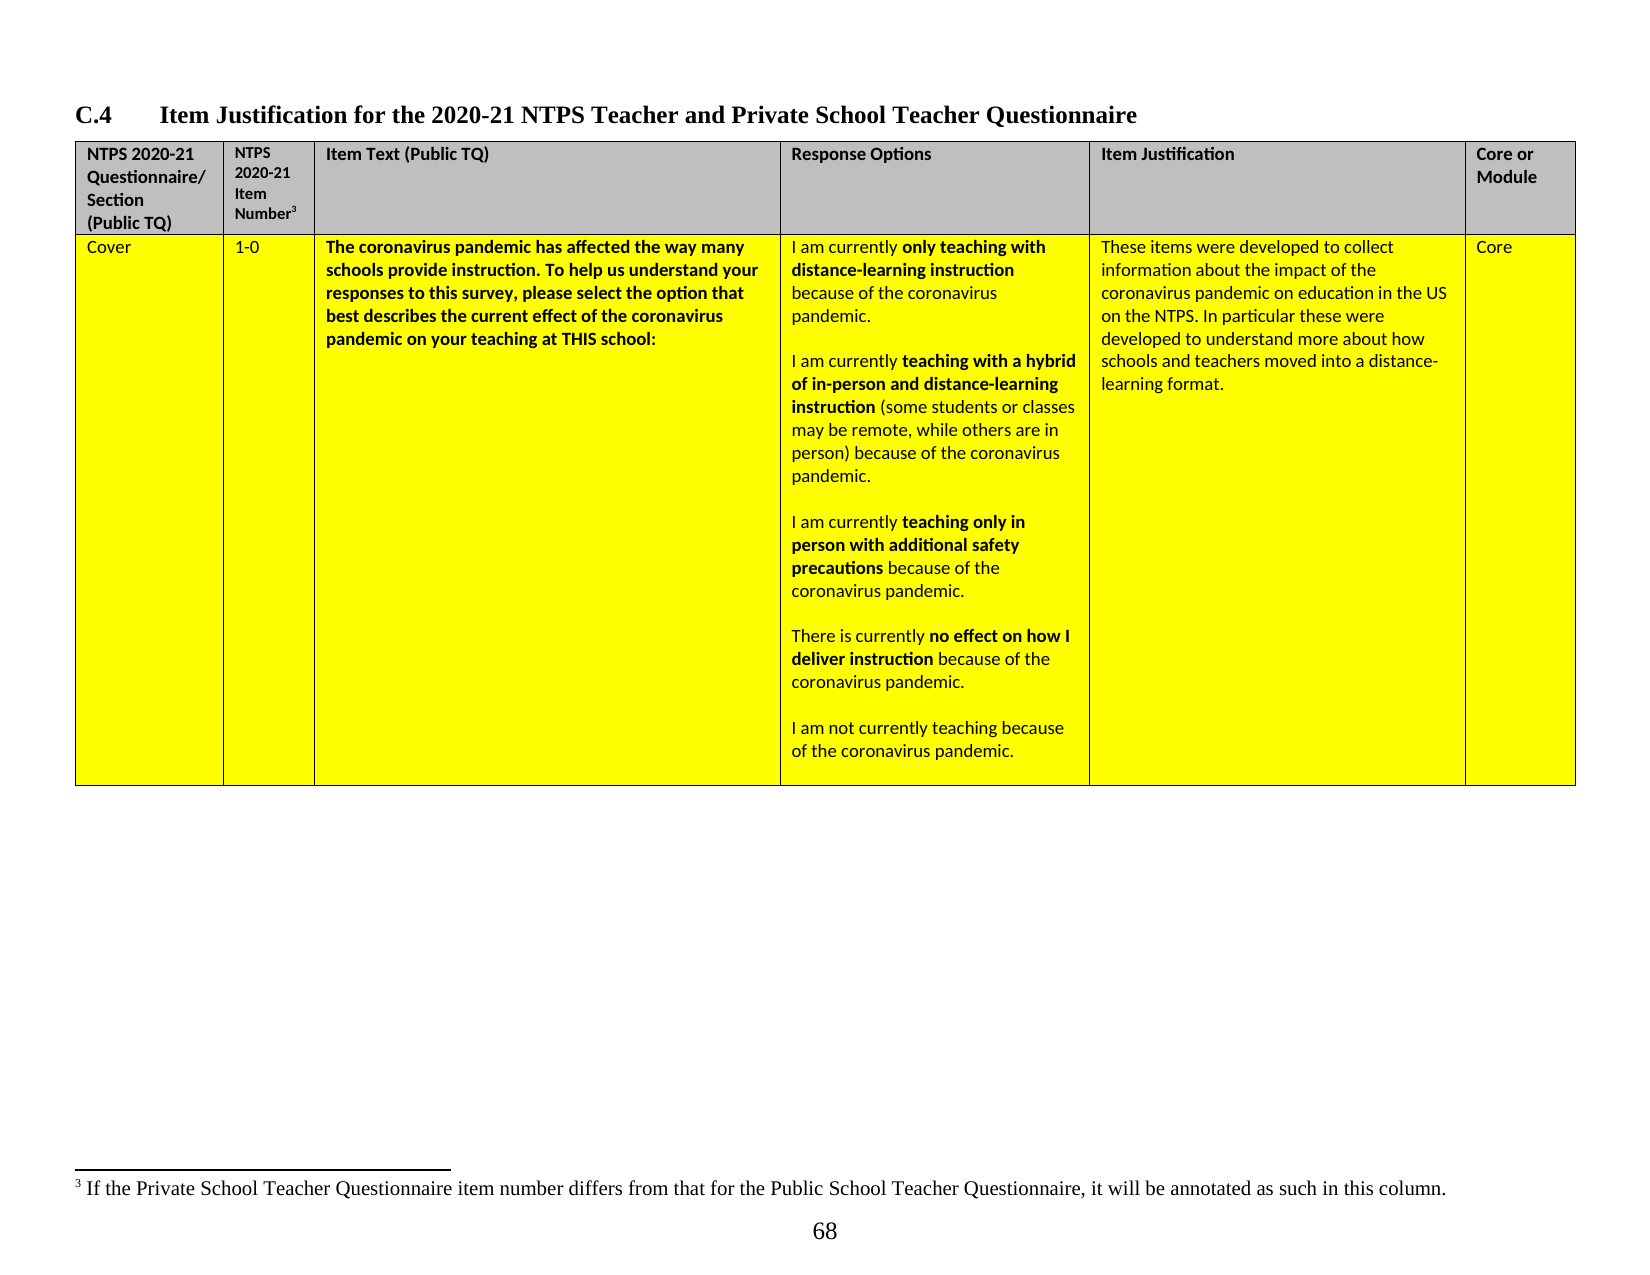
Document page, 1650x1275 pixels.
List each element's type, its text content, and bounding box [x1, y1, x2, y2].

table_header Core or Module [1466, 142, 1575, 234]
subtitle C.4 Item Justification for the 2020-21 NTPS Teacher and Private School Teacher Questionnaire [75, 100, 1575, 129]
table_header Item Text (Public TQ) [315, 142, 780, 234]
table_header NTPS 2020-21 Item Number [224, 142, 314, 234]
table_cell I am currently only teaching with distance-learning instruction because of the coronavirus pandemic. I am currently teaching with a hybrid of in-person and distance-learning instruction (some students or classes may be remote, while others are in person) because of the coronavirus pandemic. I am currently teaching only in person with additional safety precautions because of the coronavirus pandemic. There is currently no effect on how I deliver instruction because of the coronavirus pandemic. I am not currently teaching because of the coronavirus pandemic. [781, 235, 1089, 785]
table_header NTPS 2020-21 Questionnaire/ Section (Public TQ) [76, 142, 223, 234]
table_cell 1-0 [224, 235, 314, 785]
table_cell Core [1466, 235, 1575, 785]
table_cell The coronavirus pandemic has affected the way many schools provide instruction. To help us understand your responses to this survey, please select the option that best describes the current effect of the coronavirus pandemic on your teaching at THIS school: [315, 235, 780, 785]
table_cell Cover [76, 235, 223, 785]
table_header Response Options [781, 142, 1089, 234]
table_header Item Justification [1090, 142, 1465, 234]
table_cell These items were developed to collect information about the impact of the coronavirus pandemic on education in the US on the NTPS. In particular these were developed to understand more about how schools and teachers moved into a distance-learning format. [1090, 235, 1465, 785]
